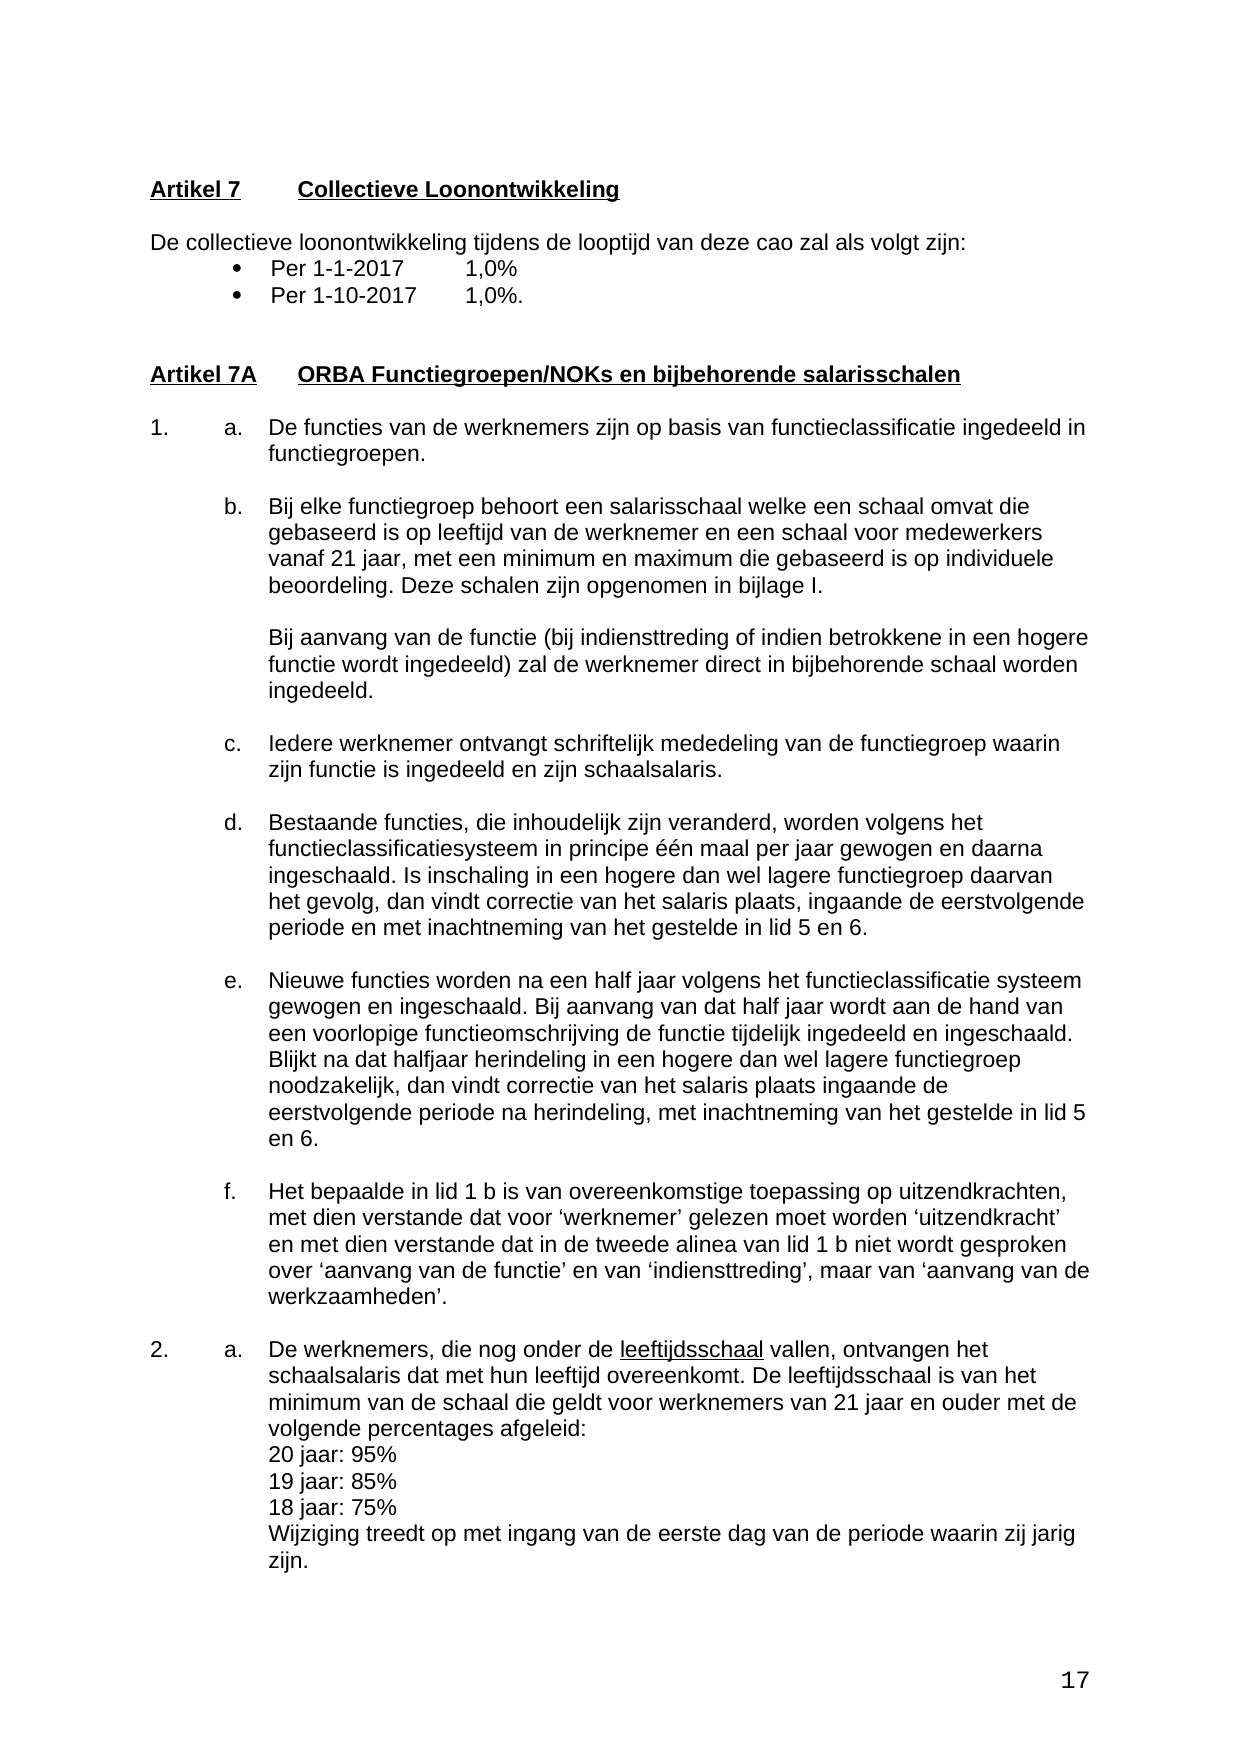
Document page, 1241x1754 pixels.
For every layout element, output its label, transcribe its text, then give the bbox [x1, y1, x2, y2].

text b. Bij elke functiegroep behoort een salarisschaal welke een schaal omvat die gebaseerd is op leeftijd van de werknemer en een schaal voor medewerkers vanaf 21 jaar, met een minimum en maximum die gebaseerd is op individuele beoordeling. Deze schalen zijn opgenomen in bijlage I. [224, 493, 1090, 598]
text 20 jaar: 95% [268, 1441, 1090, 1468]
text Blijkt na dat halfjaar herindeling in een hogere dan wel lagere functiegroep noodzakelijk, dan vindt correctie van het salaris plaats ingaande de eerstvolgende periode na herindeling, met inachtneming van het gestelde in lid 5 en 6. [268, 1046, 1090, 1151]
text 1. a. De functies van de werknemers zijn op basis van functieclassificatie ingedeeld in functiegroepen. [150, 413, 1090, 466]
text c. Iedere werknemer ontvangt schriftelijk mededeling van de functiegroep waarin zijn functie is ingedeeld en zijn schaalsalaris. [224, 730, 1090, 782]
text f. Het bepaalde in lid 1 b is van overeenkomstige toepassing op uitzendkrachten, met dien verstande dat voor ‘werknemer’ gelezen moet worden ‘uitzendkracht’ en met dien verstande dat in de tweede alinea van lid 1 b niet wordt gesproken over ‘aanvang van de functie’ en van ‘indiensttreding’, maar van ‘aanvang van de werkzaamheden’. [224, 1178, 1090, 1309]
text Bij aanvang van de functie (bij indiensttreding of indien betrokkene in een hogere functie wordt ingedeeld) zal de werknemer direct in bijbehorende schaal worden ingedeeld. [268, 624, 1090, 703]
text 19 jaar: 85% [268, 1468, 1090, 1494]
list Per 1-1-2017 1,0% [233, 255, 1090, 282]
text De collectieve loonontwikkeling tijdens de looptijd van deze cao zal als volgt zijn: [150, 229, 1090, 255]
text Wijziging treedt op met ingang van de eerste dag van de periode waarin zij jarig zijn. [268, 1520, 1090, 1601]
text 2. a. De werknemers, die nog onder de leeftijdsschaal vallen, ontvangen het schaalsalaris dat met hun leeftijd overeenkomt. De leeftijdsschaal is van het minimum van de schaal die geldt voor werknemers van 21 jaar en ouder met de volgende percentages afgeleid: [150, 1336, 1090, 1441]
text Artikel 7A ORBA Functiegroepen/NOKs en bijbehorende salarisschalen [150, 361, 1090, 387]
text d. Bestaande functies, die inhoudelijk zijn veranderd, worden volgens het functieclassificatiesysteem in principe één maal per jaar gewogen en daarna ingeschaald. Is inschaling in een hogere dan wel lagere functiegroep daarvan het gevolg, dan vindt correctie van het salaris plaats, ingaande de eerstvolgende periode en met inachtneming van het gestelde in lid 5 en 6. [224, 809, 1090, 941]
list Per 1-10-2017 1,0%. [233, 282, 1090, 308]
text Artikel 7 Collectieve Loonontwikkeling [150, 176, 1090, 203]
text e. Nieuwe functies worden na een half jaar volgens het functieclassificatie systeem gewogen en ingeschaald. Bij aanvang van dat half jaar wordt aan de hand van een voorlopige functieomschrijving de functie tijdelijk ingedeeld en ingeschaald. [224, 967, 1090, 1046]
text 18 jaar: 75% [268, 1494, 1090, 1520]
